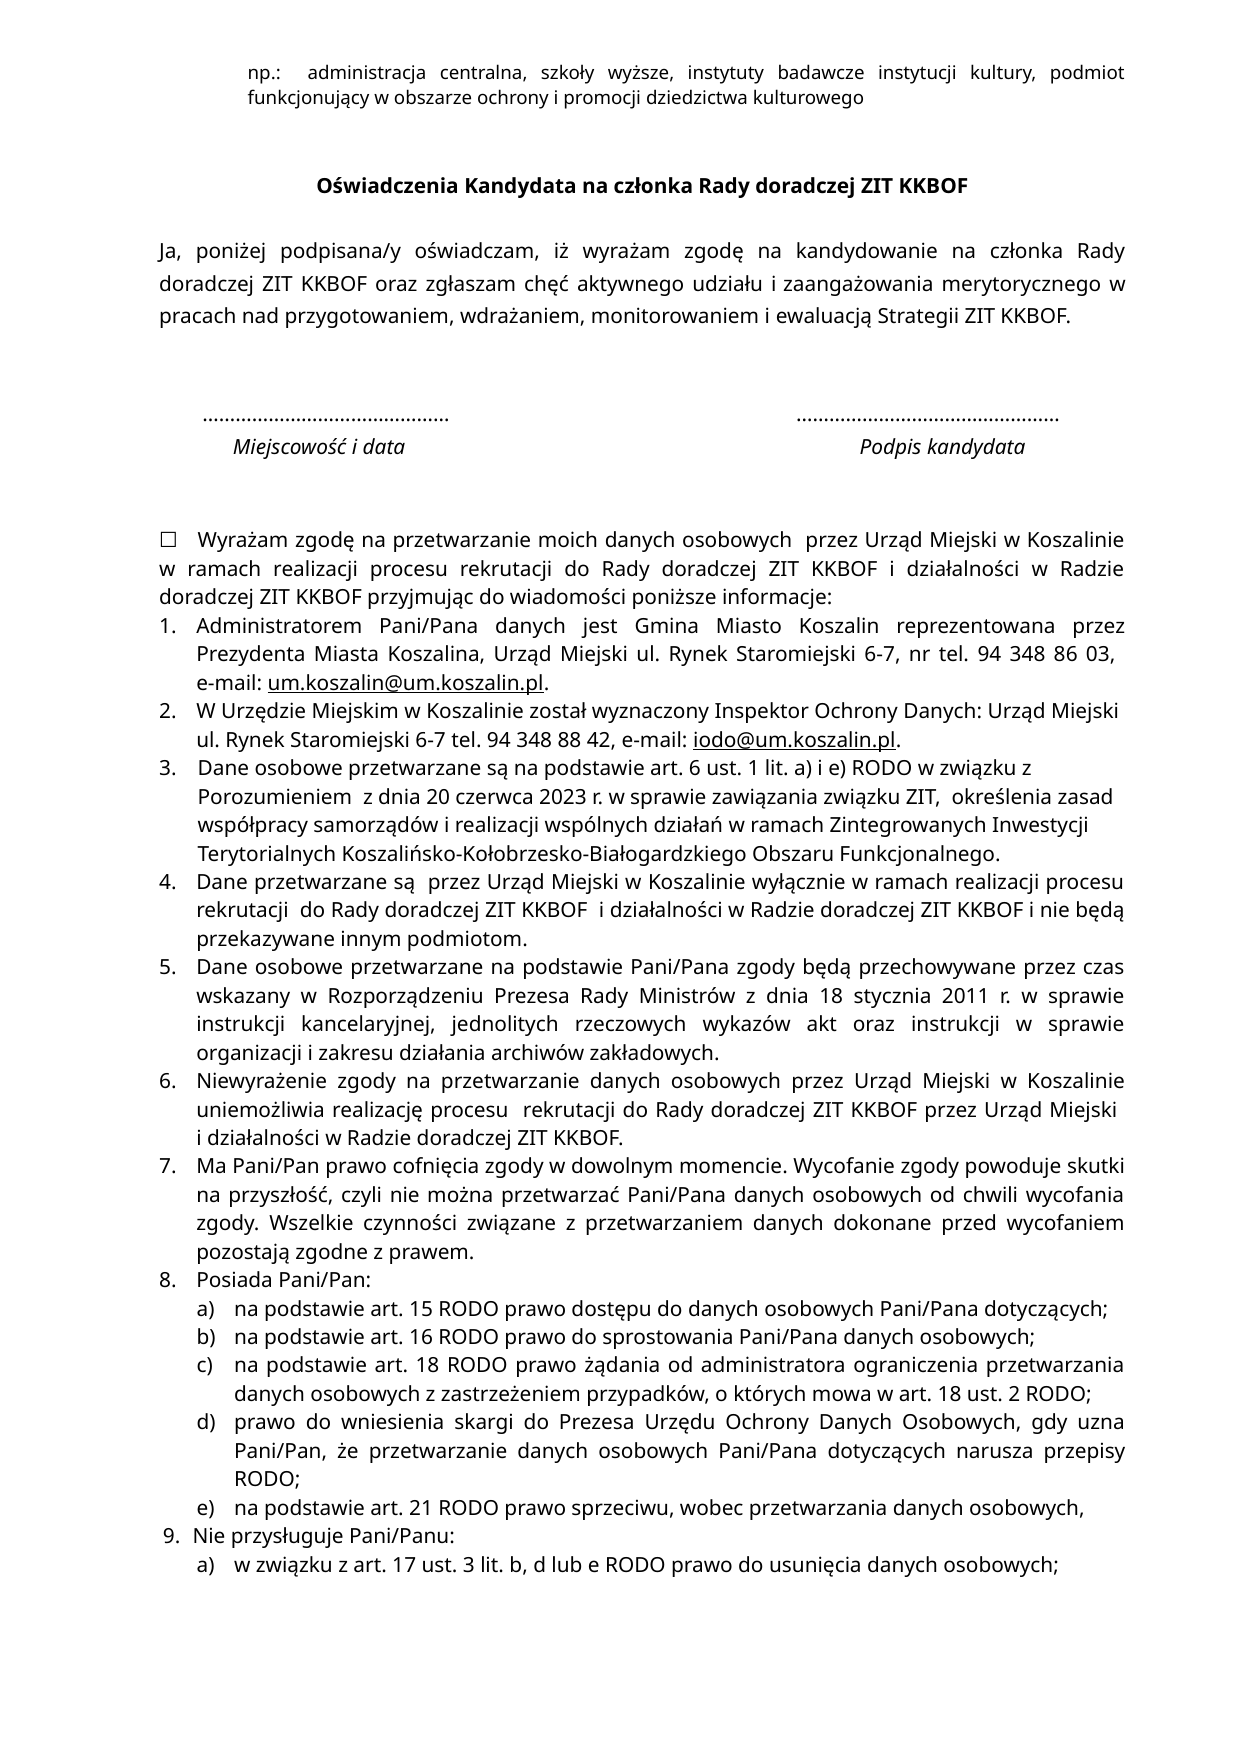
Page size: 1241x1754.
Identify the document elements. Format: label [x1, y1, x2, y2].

table_cell [148, 59, 1137, 1578]
